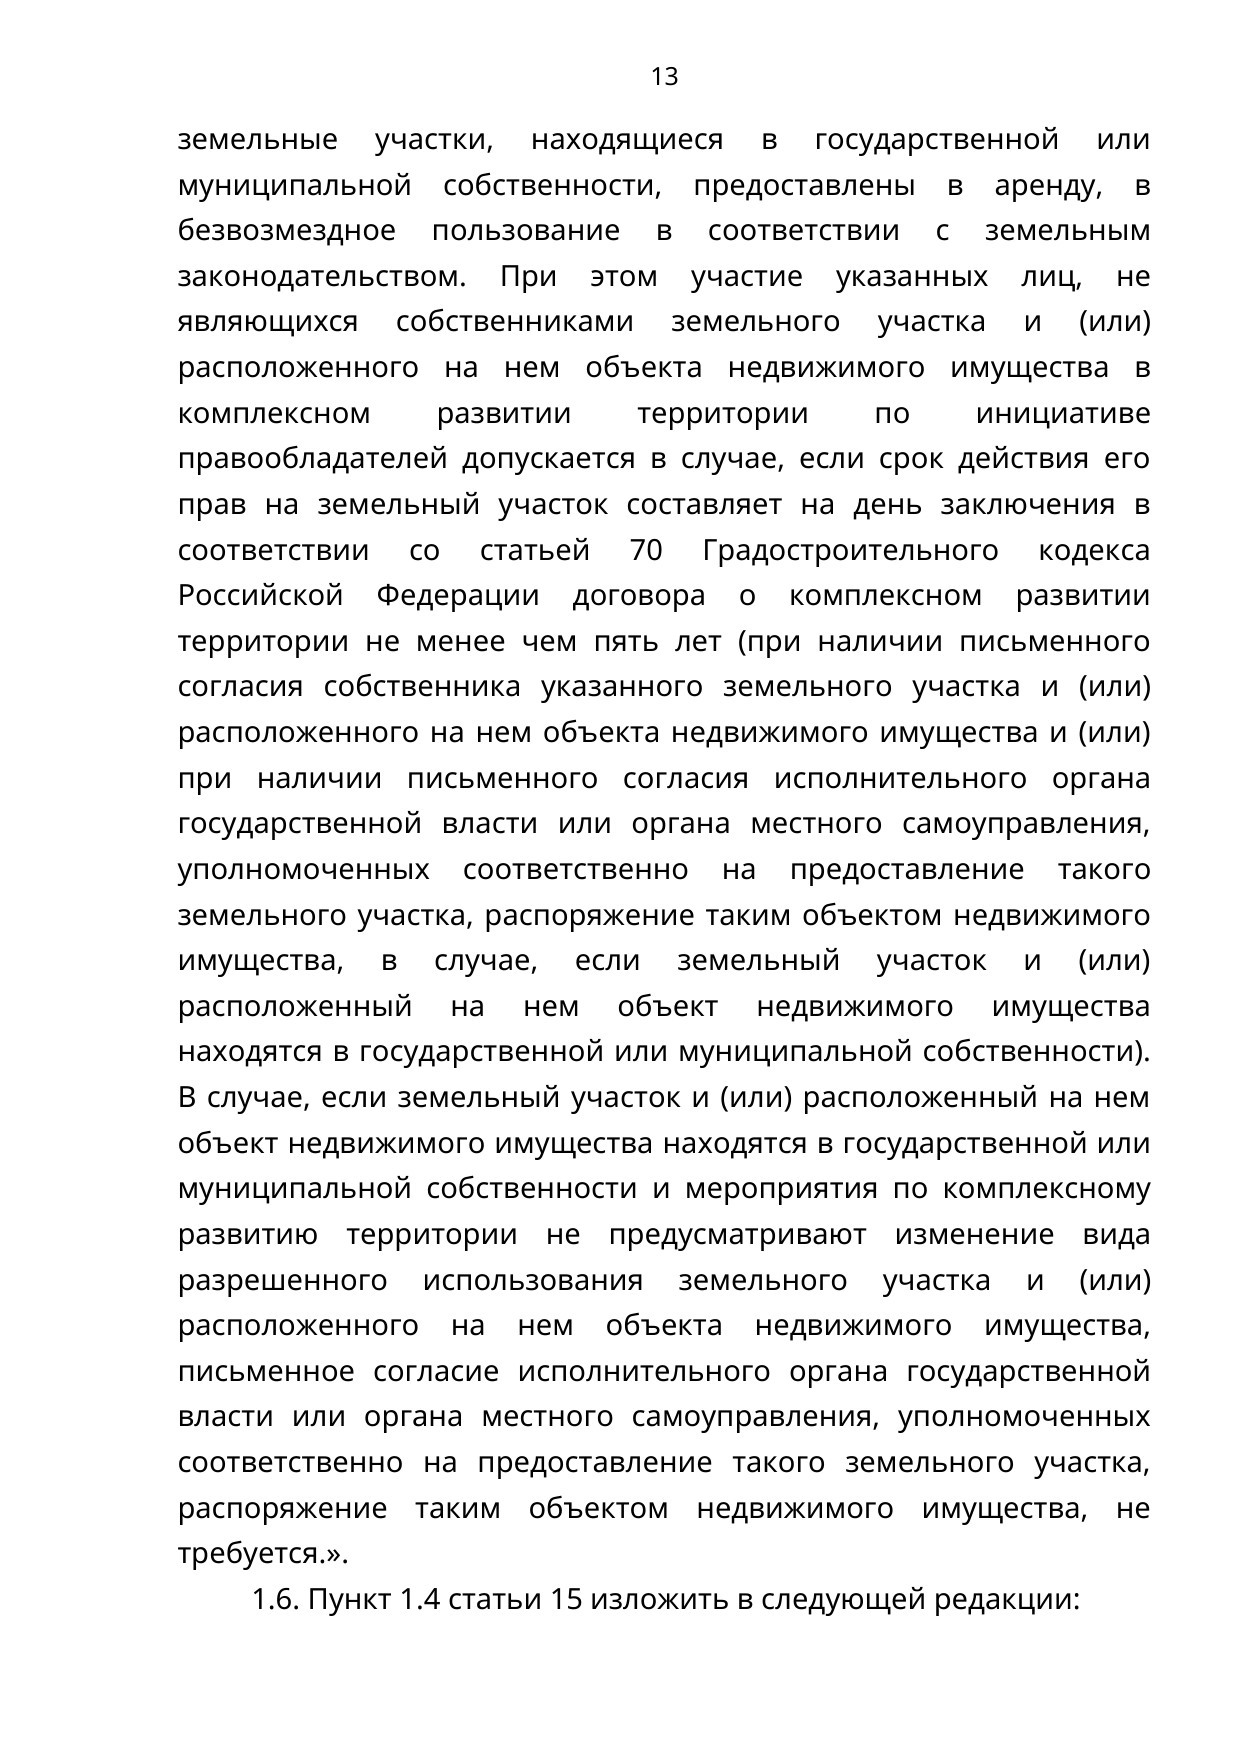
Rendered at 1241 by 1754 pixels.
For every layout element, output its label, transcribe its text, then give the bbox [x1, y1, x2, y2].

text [177, 118, 1152, 1572]
text 1.6. Пункт 1.4 статьи 15 изложить в следующей редакции: [177, 1578, 1152, 1618]
